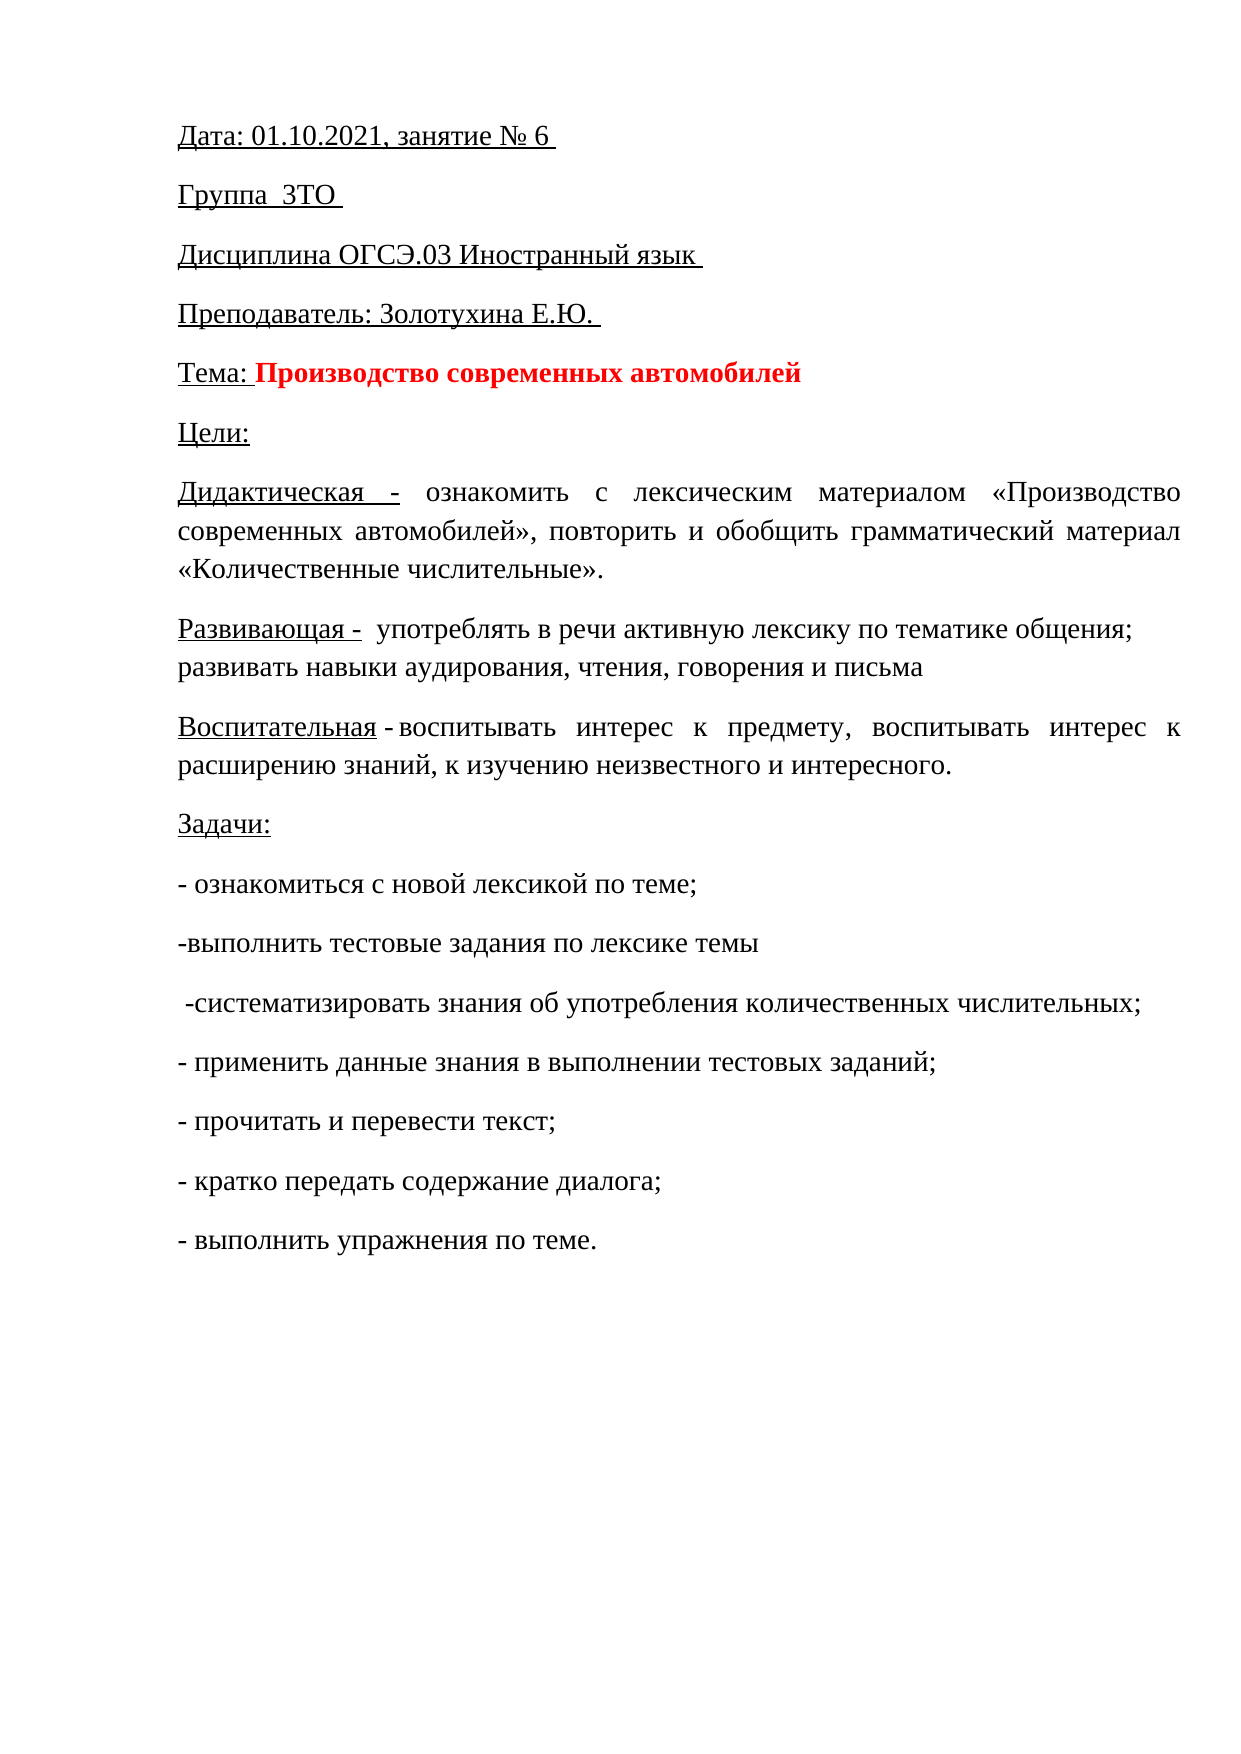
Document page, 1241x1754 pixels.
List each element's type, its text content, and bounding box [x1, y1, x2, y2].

text Дисциплина ОГСЭ.03 Иностранный язык [177, 237, 1181, 270]
text -систематизировать знания об употребления количественных числительных; [177, 985, 1181, 1018]
text Задачи: [177, 807, 1181, 840]
text - применить данные знания в выполнении тестовых заданий; [177, 1044, 1181, 1078]
text -выполнить тестовые задания по лексике темы [177, 925, 1181, 959]
text Преподаватель: Золотухина Е.Ю. [177, 296, 1181, 330]
text - выполнить упражнения по теме. [177, 1222, 1181, 1256]
text Развивающая - употреблять в речи активную лексику по тематике общения; развивать навыки аудирования, чтения, говорения и письма [177, 611, 1181, 683]
text Дата: 01.10.2021, занятие № 6 [177, 118, 1181, 152]
text Дидактическая - ознакомить с лексическим материалом «Производство современных автомобилей», повторить и обобщить грамматический материал «Количественные числительные». [177, 474, 1181, 585]
text Воспитательная - воспитывать интерес к предмету, воспитывать интерес к расширению знаний, к изучению неизвестного и интересного. [177, 709, 1181, 781]
text Группа 3ТО [177, 177, 1181, 211]
text Тема: Производство современных автомобилей [177, 356, 1181, 389]
text - кратко передать содержание диалога; [177, 1163, 1181, 1196]
text - прочитать и перевести текст; [177, 1103, 1181, 1137]
text Цели: [177, 415, 1181, 448]
text - ознакомиться с новой лексикой по теме; [177, 866, 1181, 899]
